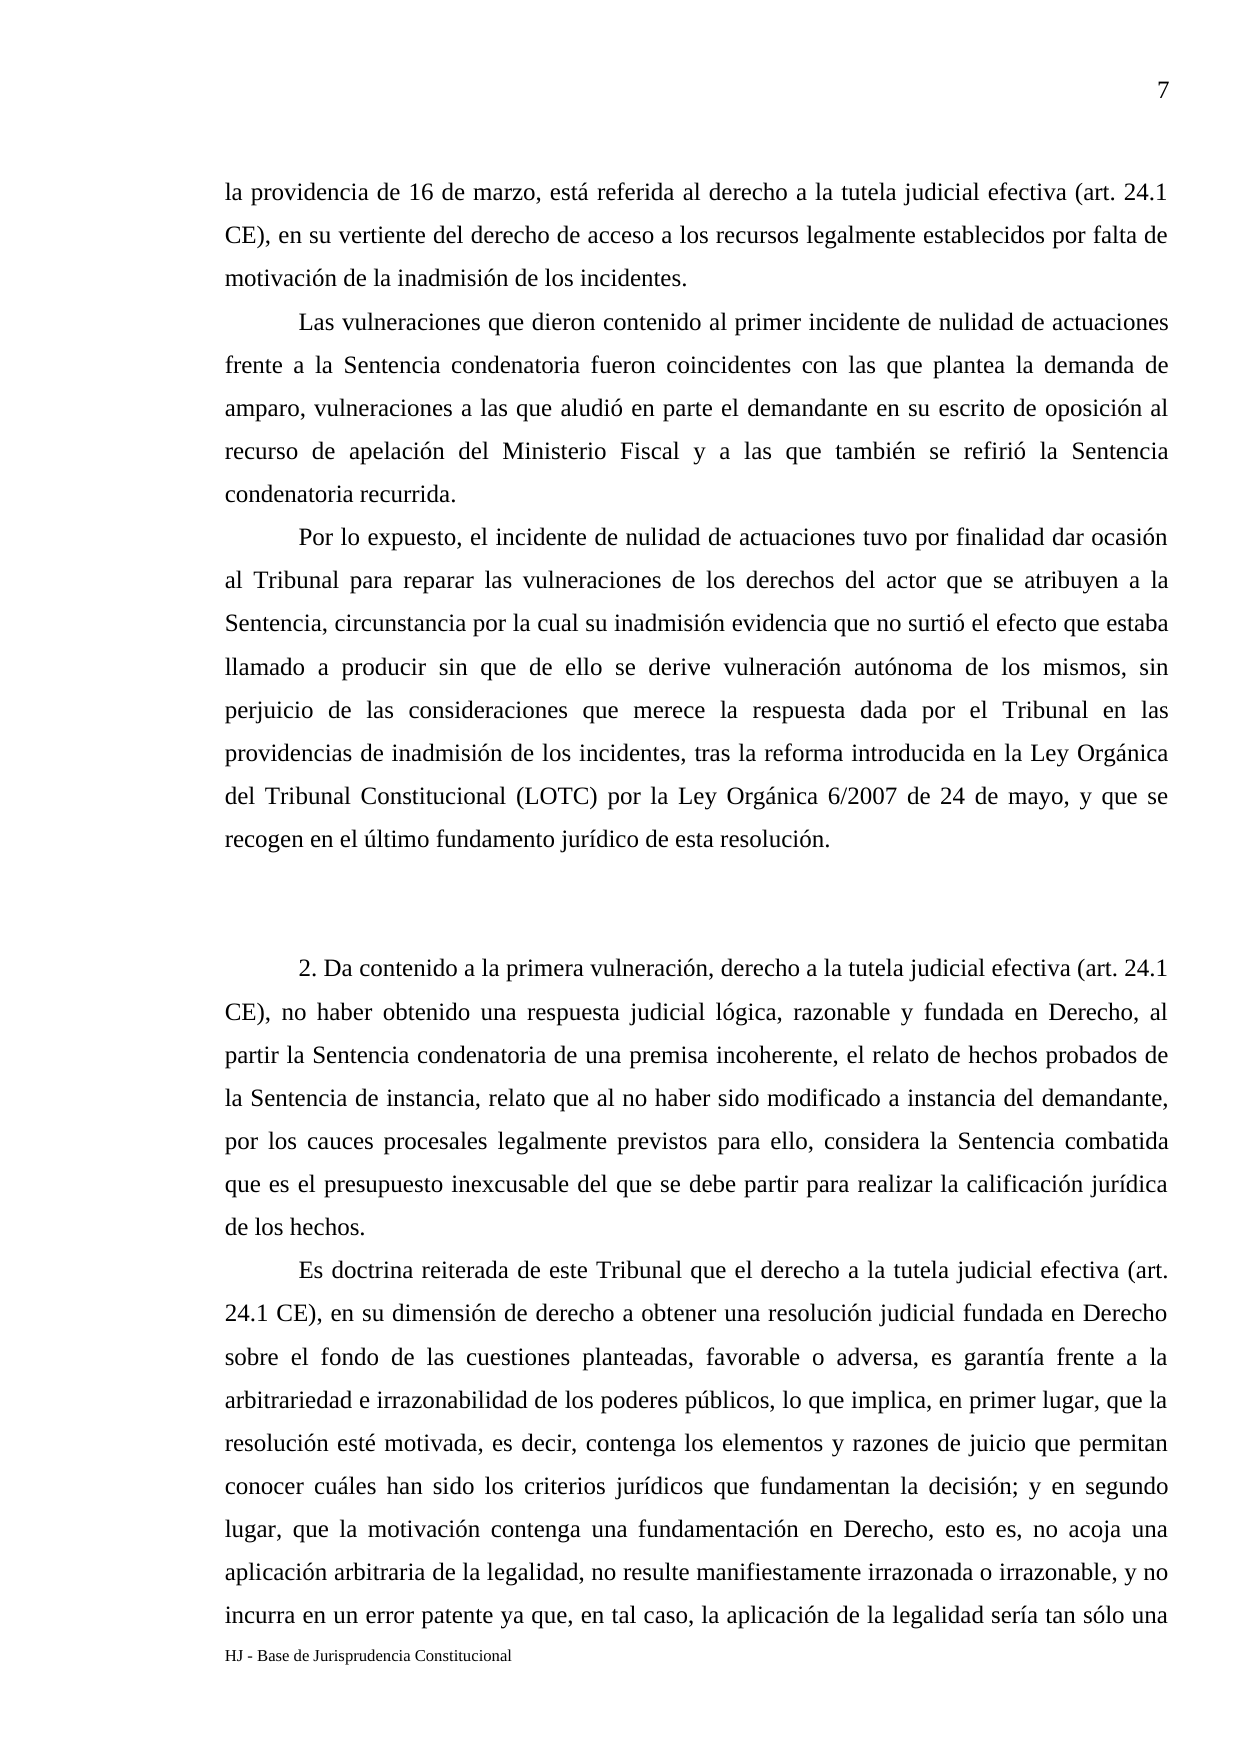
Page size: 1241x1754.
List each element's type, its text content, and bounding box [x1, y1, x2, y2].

text 2. Da contenido a la primera vulneración, derecho a la tutela judicial efectiva (art. 24.1 CE), no haber obtenido una respuesta judicial lógica, razonable y fundada en Derecho, al partir la Sentencia condenatoria de una premisa incoherente, el relato de hechos probados de la Sentencia de instancia, relato que al no haber sido modificado a instancia del demandante, por los cauces procesales legalmente previstos para ello, considera la Sentencia combatida que es el presupuesto inexcusable del que se debe partir para realizar la calificación jurídica de los hechos. [224, 953, 1169, 1241]
text Por lo expuesto, el incidente de nulidad de actuaciones tuvo por finalidad dar ocasión al Tribunal para reparar las vulneraciones de los derechos del actor que se atribuyen a la Sentencia, circunstancia por la cual su inadmisión evidencia que no surtió el efecto que estaba llamado a producir sin que de ello se derive vulneración autónoma de los mismos, sin perjuicio de las consideraciones que merece la respuesta dada por el Tribunal en las providencias de inadmisión de los incidentes, tras la reforma introducida en la Ley Orgánica del Tribunal Constitucional (LOTC) por la Ley Orgánica 6/2007 de 24 de mayo, y que se recogen en el último fundamento jurídico de esta resolución. [224, 522, 1169, 853]
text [224, 1255, 1169, 1629]
text Las vulneraciones que dieron contenido al primer incidente de nulidad de actuaciones frente a la Sentencia condenatoria fueron coincidentes con las que plantea la demanda de amparo, vulneraciones a las que aludió en parte el demandante en su escrito de oposición al recurso de apelación del Ministerio Fiscal y a las que también se refirió la Sentencia condenatoria recurrida. [224, 307, 1169, 508]
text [224, 177, 1169, 292]
